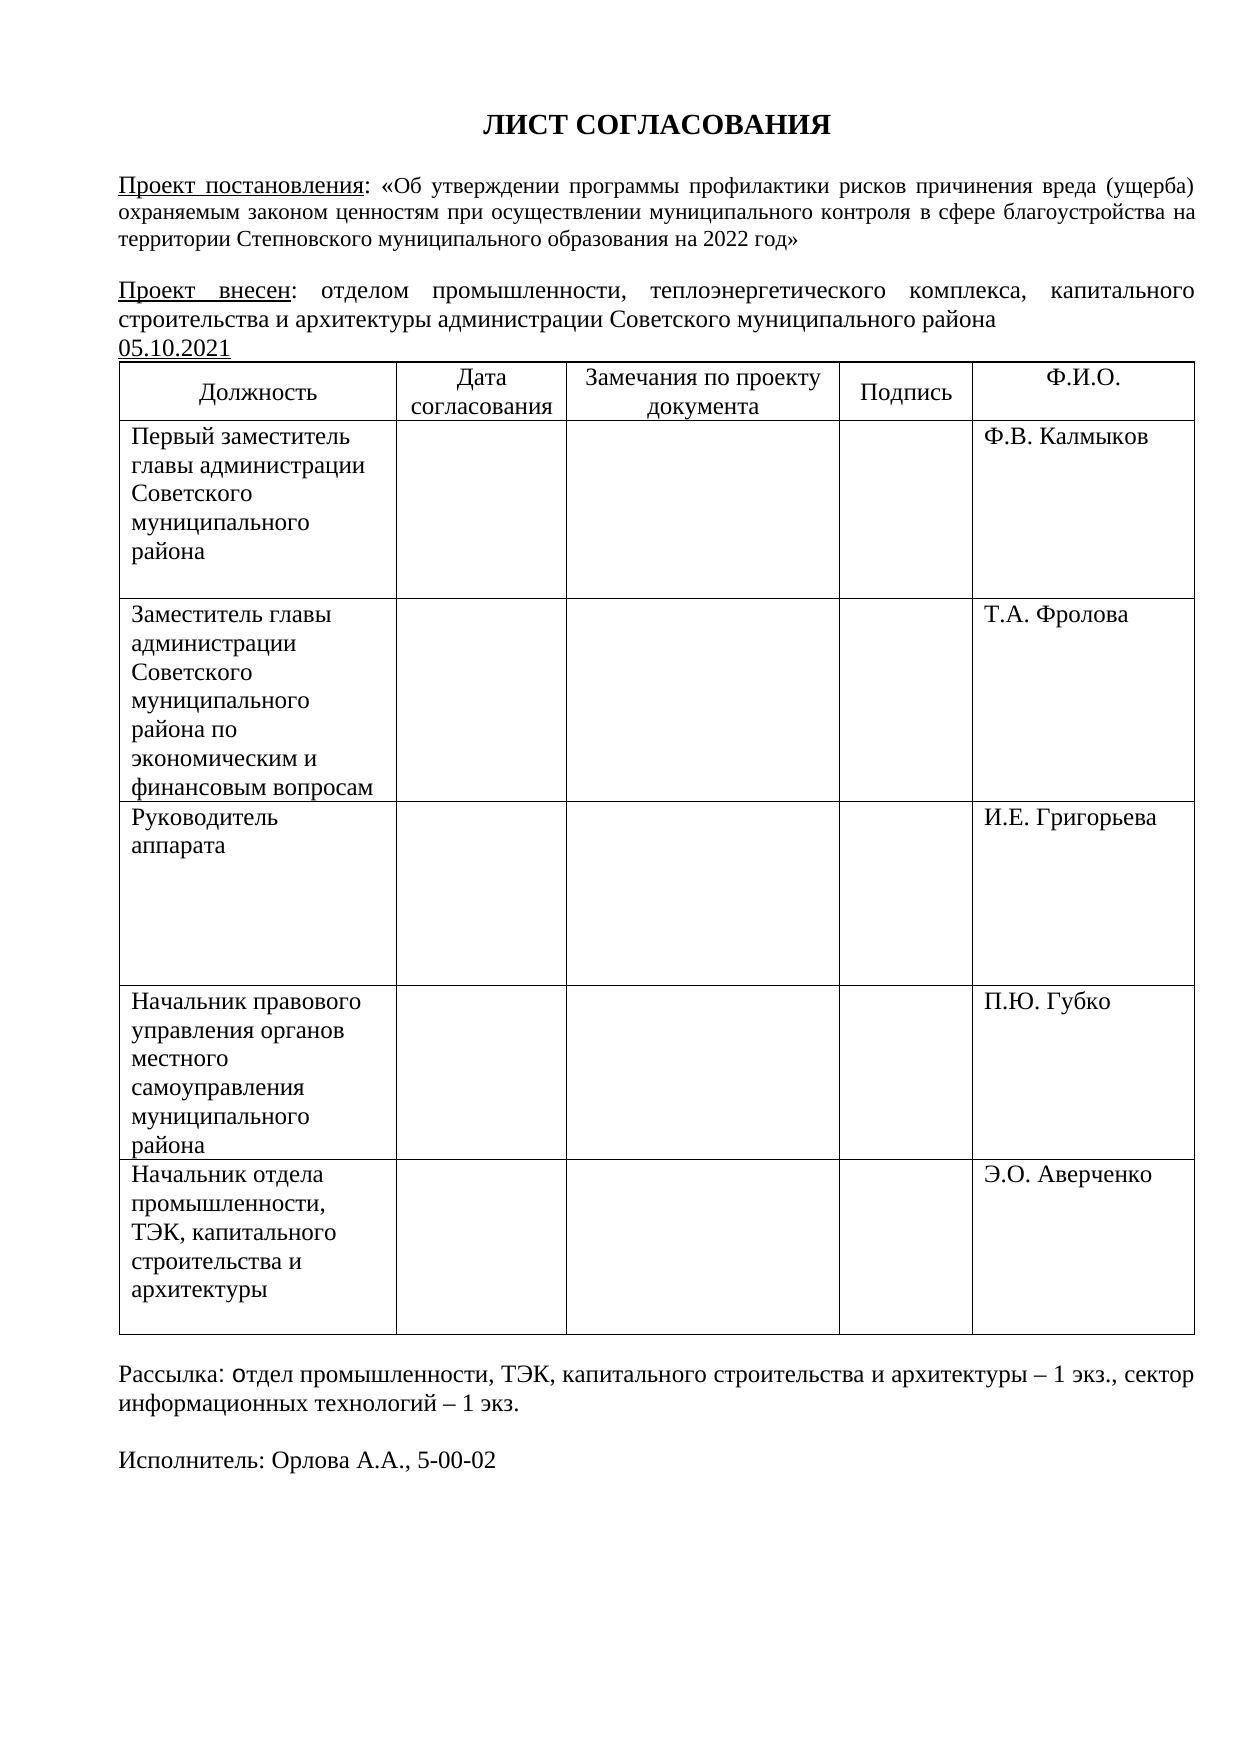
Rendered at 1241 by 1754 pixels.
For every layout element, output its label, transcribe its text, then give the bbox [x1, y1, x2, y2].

table_cell Т.А. Фролова [973, 599, 1194, 801]
table_header Замечания по проекту документа [567, 363, 839, 420]
table_cell [397, 802, 566, 985]
table_cell [840, 599, 972, 801]
title ЛИСТ СОГЛАСОВАНИЯ [118, 107, 1196, 141]
table_cell [840, 421, 972, 598]
table_cell Первый заместитель главы администрации Советского муниципального района [120, 421, 396, 598]
table_cell [397, 421, 566, 598]
table_header Подпись [840, 363, 972, 420]
text Исполнитель: Орлова А.А., 5-00-02 [118, 1445, 1196, 1474]
text Рассылка: отдел промышленности, ТЭК, капитального строительства и архитектуры – 1 экз., сектор информационных технологий – 1 экз. [118, 1359, 1196, 1417]
table_header Должность [120, 363, 396, 420]
table_cell [397, 986, 566, 1158]
table_cell Руководитель аппарата [120, 802, 396, 985]
table_cell [840, 802, 972, 985]
table_cell [397, 1160, 566, 1334]
table_cell Заместитель главы администрации Советского муниципального района по экономическим и финансовым вопросам [120, 599, 396, 801]
table_cell [567, 421, 839, 598]
table_cell П.Ю. Губко [973, 986, 1194, 1158]
table_header Дата согласования [397, 363, 566, 420]
table_cell [567, 1160, 839, 1334]
table_cell Начальник правового управления органов местного самоуправления муниципального района [120, 986, 396, 1158]
table_cell [840, 1160, 972, 1334]
table_cell Ф.В. Калмыков [973, 421, 1194, 598]
text Проект внесен: отделом промышленности, теплоэнергетического комплекса, капитального строительства и архитектуры администрации Советского муниципального района [118, 275, 1196, 333]
table_cell Начальник отдела промышленности, ТЭК, капитального строительства и архитектуры [120, 1160, 396, 1334]
table_cell Э.О. Аверченко [973, 1160, 1194, 1334]
table_cell [567, 802, 839, 985]
table_cell [397, 599, 566, 801]
table_cell [567, 986, 839, 1158]
table_cell И.Е. Григорьева [973, 802, 1194, 985]
table_cell [567, 599, 839, 801]
text Проект постановления: «Об утверждении программы профилактики рисков причинения вреда (ущерба) охраняемым законом ценностям при осуществлении муниципального контроля в сфере благоустройства на территории Степновского муниципального образования на 2022 год» [118, 170, 1196, 251]
table_header Ф.И.О. [973, 363, 1194, 420]
table_cell [840, 986, 972, 1158]
text 05.10.2021 [118, 333, 1196, 361]
